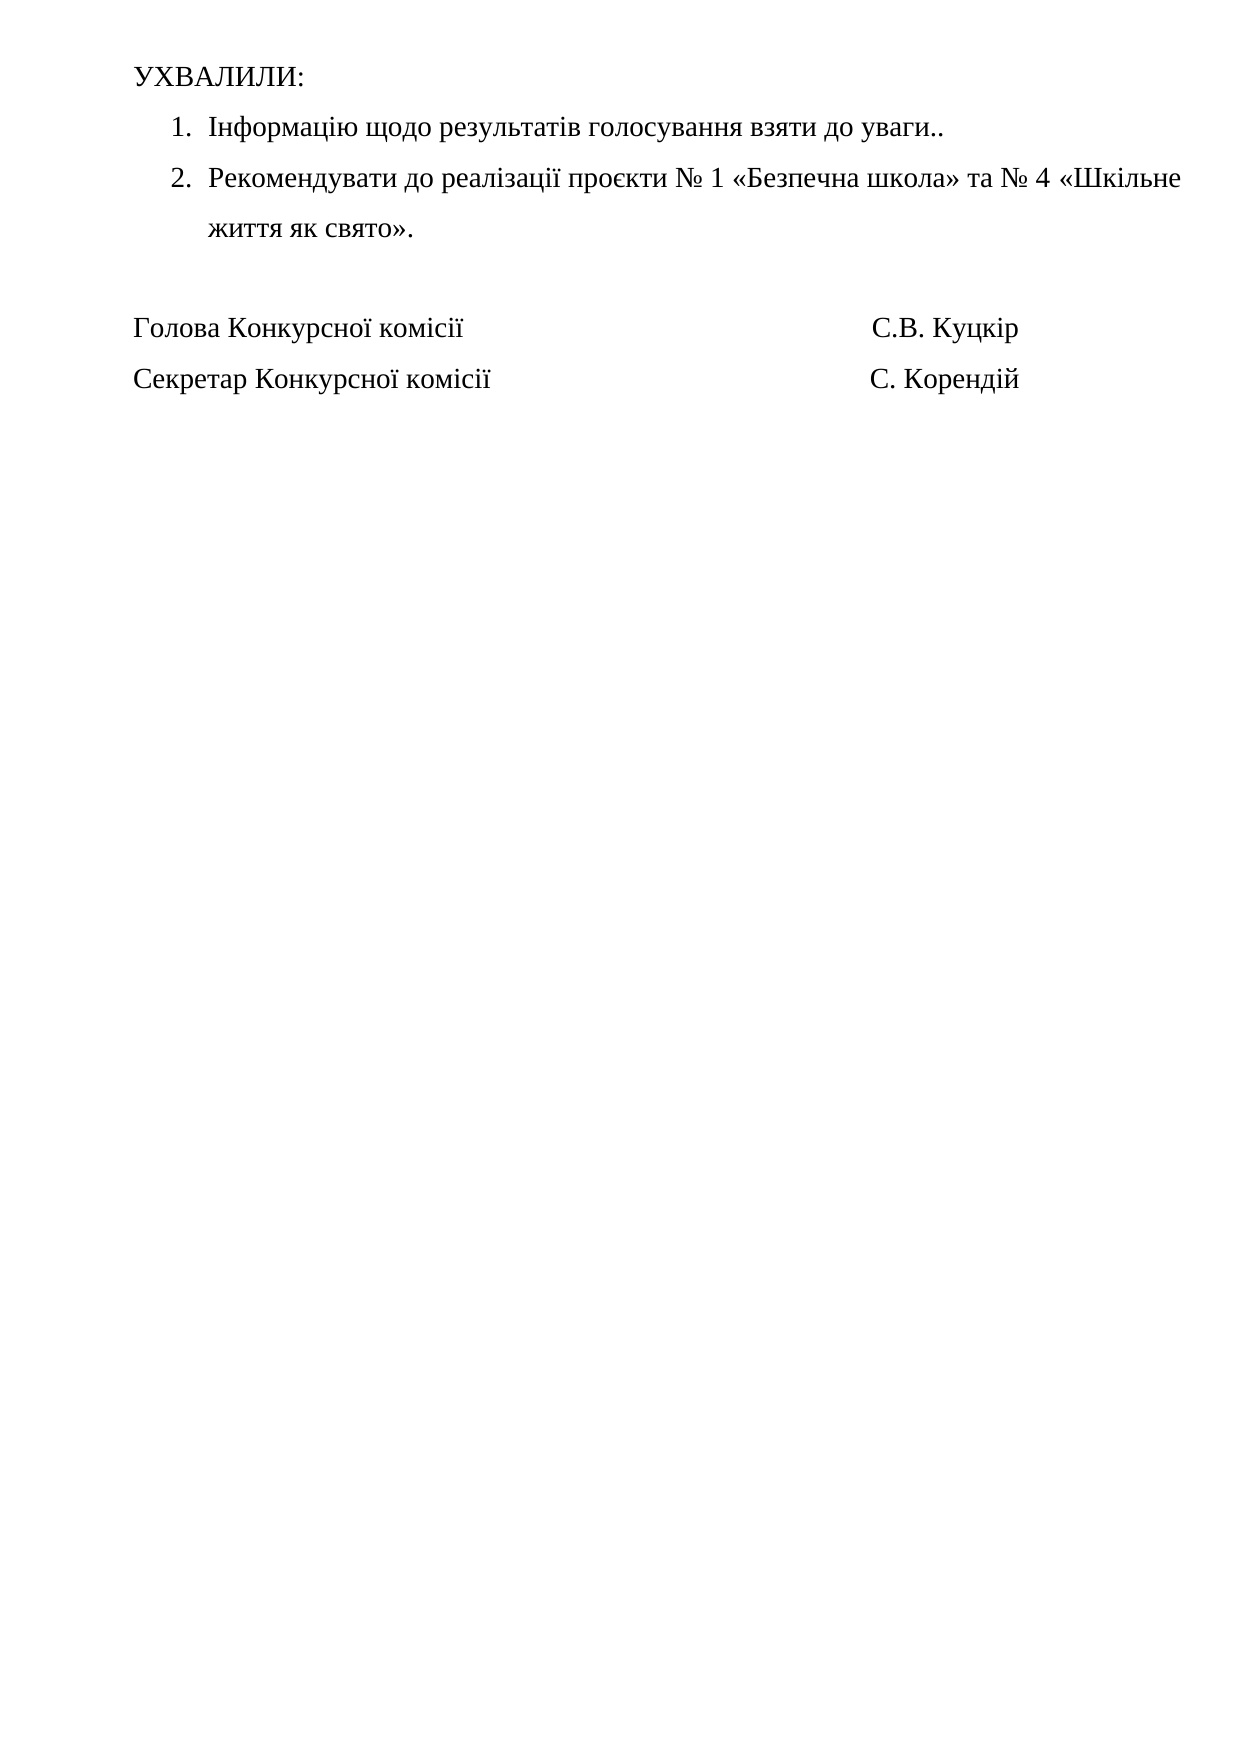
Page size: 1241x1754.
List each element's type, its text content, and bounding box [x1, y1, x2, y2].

list Інформацію щодо результатів голосування взяти до уваги.. [170, 109, 1181, 143]
list Рекомендувати до реалізації проєкти № 1 «Безпечна школа» та № 4 «Шкільне життя як свято». [170, 160, 1181, 243]
text Секретар Конкурсної комісії С. Корендій [133, 361, 1181, 394]
text Голова Конкурсної комісії С.В. Куцкір [133, 311, 1181, 344]
text УХВАЛИЛИ: [133, 59, 1181, 93]
